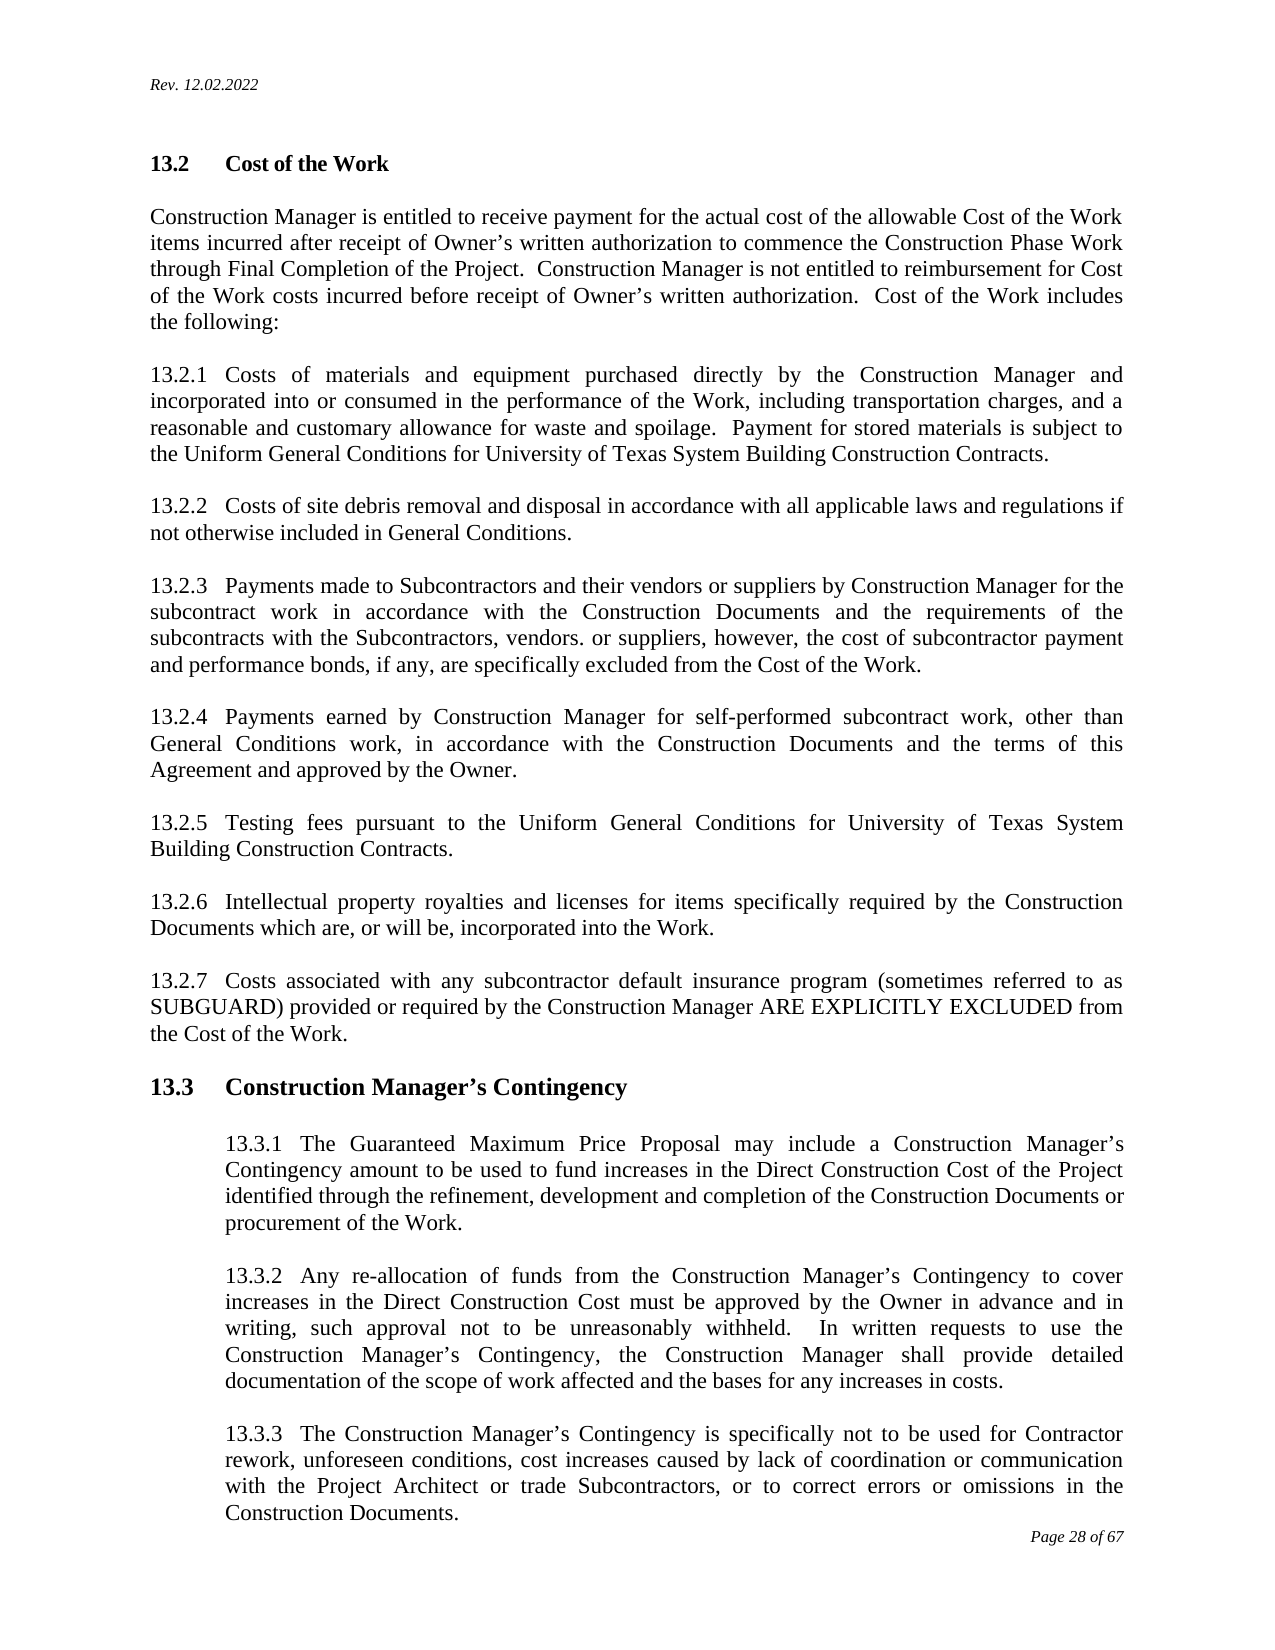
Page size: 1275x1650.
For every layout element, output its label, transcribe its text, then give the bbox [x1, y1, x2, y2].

list Intellectual property royalties and licenses for items specifically required by the Construction Documents which are, or will be, incorporated into the Work. [150, 888, 1125, 941]
list Costs associated with any subcontractor default insurance program (sometimes referred to as SUBGUARD) provided or required by the Construction Manager ARE EXPLICITLY EXCLUDED from the Cost of the Work. [150, 967, 1125, 1046]
list The Construction Manager’s Contingency is specifically not to be used for Contractor rework, unforeseen conditions, cost increases caused by lack of coordination or communication with the Project Architect or trade Subcontractors, or to correct errors or omissions in the Construction Documents. [225, 1420, 1125, 1525]
list Costs of materials and equipment purchased directly by the Construction Manager and incorporated into or consumed in the performance of the Work, including transportation charges, and a reasonable and customary allowance for waste and spoilage. Payment for stored materials is subject to the Uniform General Conditions for University of Texas System Building Construction Contracts. [150, 361, 1125, 466]
list The Guaranteed Maximum Price Proposal may include a Construction Manager’s Contingency amount to be used to fund increases in the Direct Construction Cost of the Project identified through the refinement, development and completion of the Construction Documents or procurement of the Work. [225, 1130, 1125, 1235]
subtitle 13.2 Cost of the Work [60, 150, 1125, 176]
list Any re-allocation of funds from the Construction Manager’s Contingency to cover increases in the Direct Construction Cost must be approved by the Owner in advance and in writing, such approval not to be unreasonably withheld. In written requests to use the Construction Manager’s Contingency, the Construction Manager shall provide detailed documentation of the scope of work affected and the bases for any increases in costs. [225, 1262, 1125, 1393]
text 13.3 Construction Manager’s Contingency [150, 1072, 1125, 1101]
list Payments earned by Construction Manager for self-performed subcontract work, other than General Conditions work, in accordance with the Construction Documents and the terms of this Agreement and approved by the Owner. [150, 703, 1125, 782]
list Costs of site debris removal and disposal in accordance with all applicable laws and regulations if not otherwise included in General Conditions. [150, 493, 1125, 545]
list Testing fees pursuant to the Uniform General Conditions for University of Texas System Building Construction Contracts. [150, 809, 1125, 862]
list Payments made to Subcontractors and their vendors or suppliers by Construction Manager for the subcontract work in accordance with the Construction Documents and the requirements of the subcontracts with the Subcontractors, vendors. or suppliers, however, the cost of subcontractor payment and performance bonds, if any, are specifically excluded from the Cost of the Work. [150, 572, 1125, 677]
text Construction Manager is entitled to receive payment for the actual cost of the allowable Cost of the Work items incurred after receipt of Owner’s written authorization to commence the Construction Phase Work through Final Completion of the Project. Construction Manager is not entitled to reimbursement for Cost of the Work costs incurred before receipt of Owner’s written authorization. Cost of the Work includes the following: [150, 203, 1125, 334]
